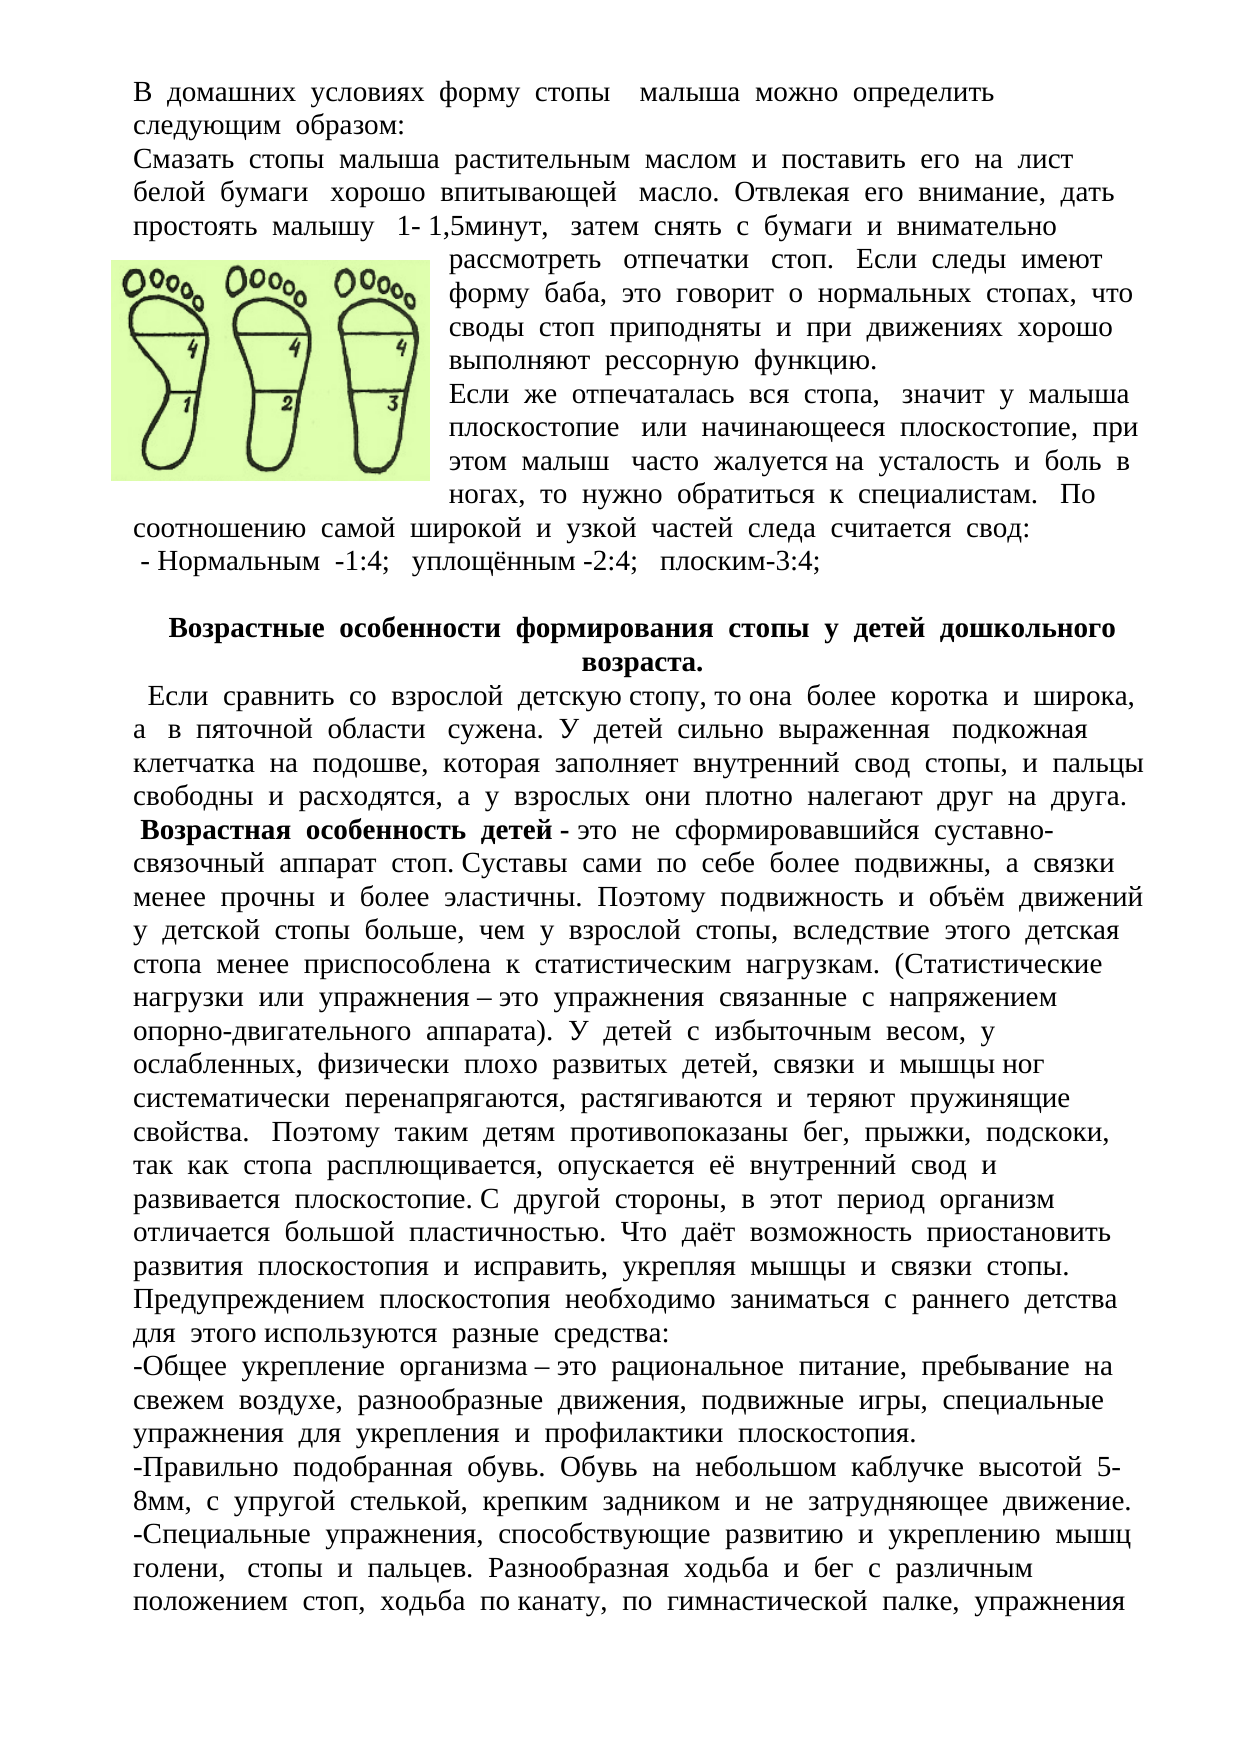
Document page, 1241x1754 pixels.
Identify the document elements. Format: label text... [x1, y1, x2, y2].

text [133, 1516, 1152, 1617]
text - Нормальным -1:4; уплощённым -2:4; плоским-3:4; [133, 543, 1152, 577]
text Возрастная особенность детей - это не сформировавшийся суставно-связочный аппарат стоп. Суставы сами по себе более подвижны, а связки менее прочны и более эластичны. Поэтому подвижность и объём движений у детской стопы больше, чем у взрослой стопы, вследствие этого детская стопа менее приспособлена к статистическим нагрузкам. (Статистические нагрузки или упражнения – это упражнения связанные с напряжением опорно-двигательного аппарата). У детей с избыточным весом, у ослабленных, физически плохо развитых детей, связки и мышцы ног систематически перенапрягаются, растягиваются и теряют пружинящие свойства. Поэтому таким детям противопоказаны бег, прыжки, подскоки, так как стопа расплющивается, опускается её внутренний свод и развивается плоскостопие. С другой стороны, в этот период организм отличается большой пластичностью. Что даёт возможность приостановить развития плоскостопия и исправить, укрепляя мышцы и связки стопы. [133, 812, 1152, 1281]
text Предупреждением плоскостопия необходимо заниматься с раннего детства для этого используются разные средства: [133, 1281, 1152, 1348]
text -Общее укрепление организма – это рациональное питание, пребывание на свежем воздухе, разнообразные движения, подвижные игры, специальные упражнения для укрепления и профилактики плоскостопия. [133, 1348, 1152, 1449]
text -Правильно подобранная обувь. Обувь на небольшом каблучке высотой 5-8мм, с упругой стелькой, крепким задником и не затрудняющее движение. [133, 1449, 1152, 1516]
text Возрастные особенности формирования стопы у детей дошкольного возраста. [133, 611, 1152, 678]
text В домашних условиях форму стопы малыша можно определить следующим образом: [133, 74, 1152, 141]
text Смазать стопы малыша растительным маслом и поставить его на лист белой бумаги хорошо впитывающей масло. Отвлекая его внимание, дать простоять малышу 1- 1,5минут, затем снять с бумаги и внимательно рассмотреть отпечатки стоп. Если следы имеют форму баба, это говорит о нормальных стопах, что своды стоп приподняты и при движениях хорошо выполняют рессорную функцию. [133, 141, 1152, 376]
text Если сравнить со взрослой детскую стопу, то она более коротка и широка, а в пяточной области сужена. У детей сильно выраженная подкожная клетчатка на подошве, которая заполняет внутренний свод стопы, и пальцы свободны и расходятся, а у взрослых они плотно налегают друг на друга. [133, 678, 1152, 812]
text Если же отпечаталась вся стопа, значит у малыша плоскостопие или начинающееся плоскостопие, при этом малыш часто жалуется на усталость и боль в ногах, то нужно обратиться к специалистам. По соотношению самой широкой и узкой частей следа считается свод: [133, 376, 1152, 543]
